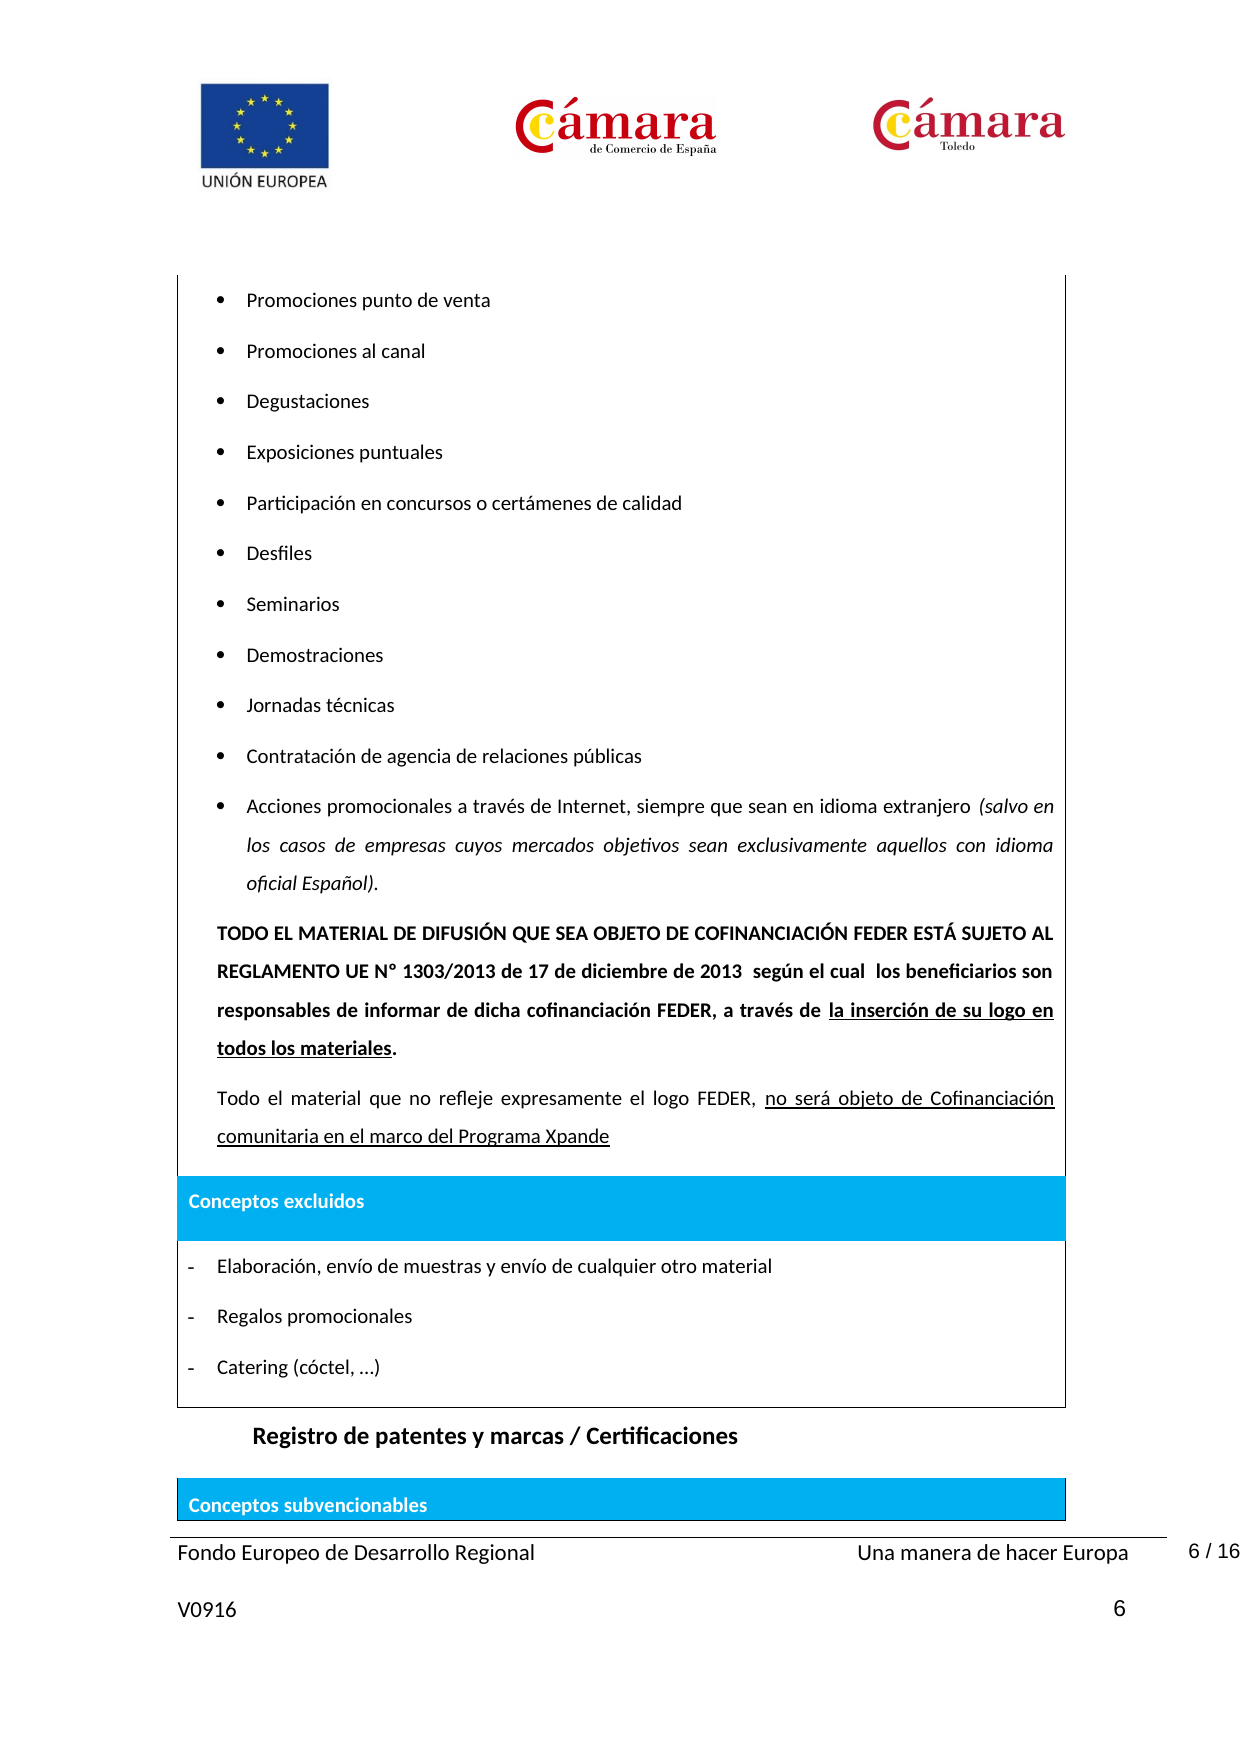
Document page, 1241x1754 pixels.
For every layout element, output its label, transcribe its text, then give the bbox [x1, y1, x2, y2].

picture [196, 78, 333, 193]
table_header Conceptos subvencionables [178, 1478, 1065, 1520]
picture [514, 95, 718, 158]
picture [863, 92, 1070, 155]
table_cell Elaboración, envío de muestras y envío de cualquier otro material Regalos promocionales Catering (cóctel, …) [178, 1241, 1065, 1407]
list Registro de patentes y marcas / Certificaciones [252, 1420, 1063, 1451]
table_cell Conceptos excluidos [177, 1176, 1066, 1241]
